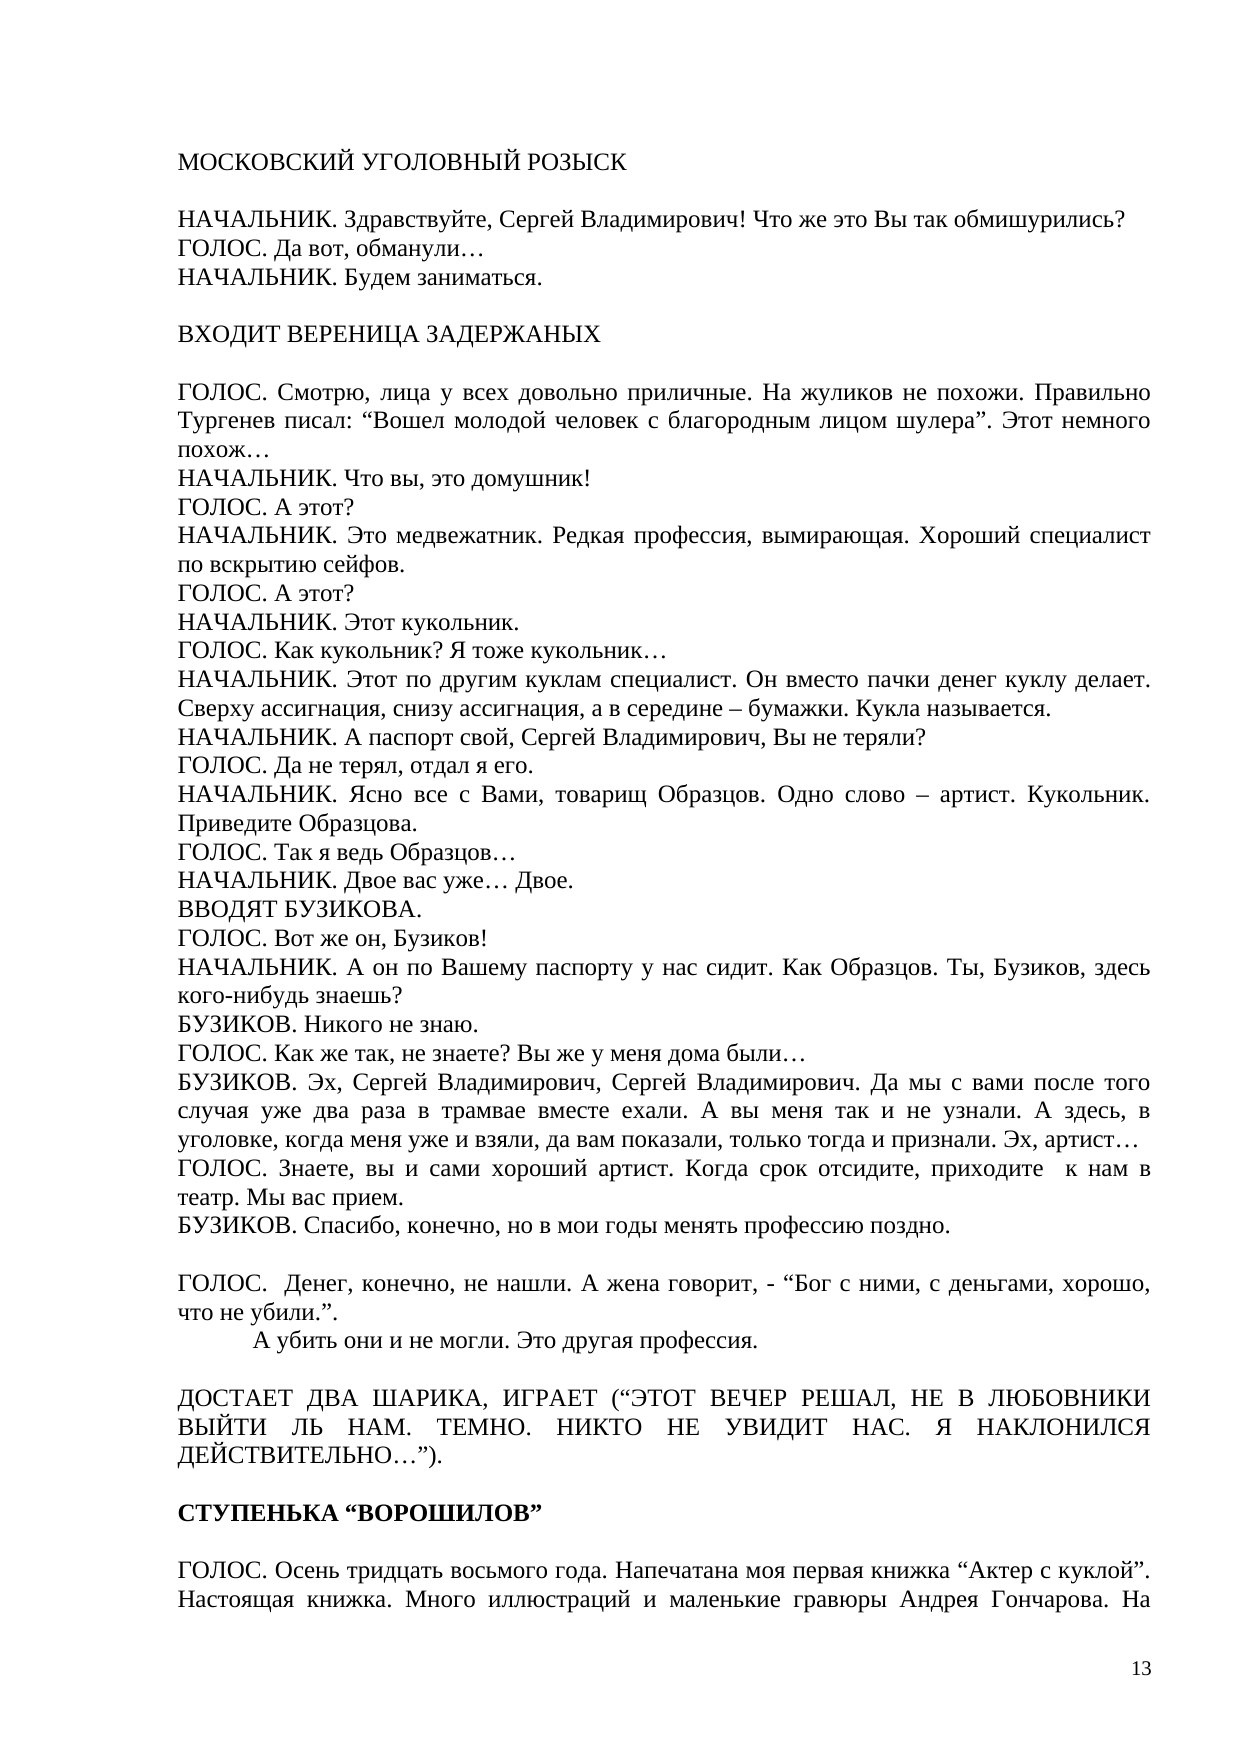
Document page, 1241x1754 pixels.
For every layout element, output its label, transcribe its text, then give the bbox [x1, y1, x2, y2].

text ВВОДЯТ БУЗИКОВА. [177, 894, 1152, 923]
text СТУПЕНЬКА “ВОРОШИЛОВ” [177, 1498, 1152, 1527]
text НАЧАЛЬНИК. А он по Вашему паспорту у нас сидит. Как Образцов. Ты, Бузиков, здесь кого-нибудь знаешь? [177, 952, 1152, 1009]
text БУЗИКОВ. Никого не знаю. [177, 1009, 1152, 1038]
text НАЧАЛЬНИК. Ясно все с Вами, товарищ Образцов. Одно слово – артист. Кукольник. Приведите Образцова. [177, 779, 1152, 837]
text ГОЛОС. Так я ведь Образцов… [177, 837, 1152, 866]
text ГОЛОС. Смотрю, лица у всех довольно приличные. На жуликов не похожи. Правильно Тургенев писал: “Вошел молодой человек с благородным лицом шулера”. Этот немного похож… [177, 377, 1152, 463]
text ГОЛОС. Денег, конечно, не нашли. А жена говорит, - “Бог с ними, с деньгами, хорошо, что не убили.”. [177, 1268, 1152, 1326]
text ГОЛОС. А этот? [177, 492, 1152, 521]
text ВХОДИТ ВЕРЕНИЦА ЗАДЕРЖАНЫХ [177, 319, 1152, 348]
text БУЗИКОВ. Эх, Сергей Владимирович, Сергей Владимирович. Да мы с вами после того случая уже два раза в трамвае вместе ехали. А вы меня так и не узнали. А здесь, в уголовке, когда меня уже и взяли, да вам показали, только тогда и признали. Эх, артист… [177, 1067, 1152, 1153]
text НАЧАЛЬНИК. Здравствуйте, Сергей Владимирович! Что же это Вы так обмишурились? [177, 204, 1152, 233]
text НАЧАЛЬНИК. Двое вас уже… Двое. [177, 866, 1152, 894]
text ГОЛОС. Вот же он, Бузиков! [177, 923, 1152, 952]
text НАЧАЛЬНИК. Это медвежатник. Редкая профессия, вымирающая. Хороший специалист по вскрытию сейфов. [177, 521, 1152, 578]
text ГОЛОС. Как кукольник? Я тоже кукольник… [177, 636, 1152, 664]
text А убить они и не могли. Это другая профессия. [177, 1326, 1152, 1354]
text НАЧАЛЬНИК. А паспорт свой, Сергей Владимирович, Вы не теряли? [177, 722, 1152, 751]
text НАЧАЛЬНИК. Будем заниматься. [177, 262, 1152, 291]
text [177, 1556, 1152, 1613]
text ГОЛОС. Как же так, не знаете? Вы же у меня дома были… [177, 1038, 1152, 1067]
text МОСКОВСКИЙ УГОЛОВНЫЙ РОЗЫСК [177, 147, 1152, 176]
text ГОЛОС. Знаете, вы и сами хороший артист. Когда срок отсидите, приходите к нам в театр. Мы вас прием. [177, 1153, 1152, 1211]
text ГОЛОС. Да не терял, отдал я его. [177, 751, 1152, 779]
text ДОСТАЕТ ДВА ШАРИКА, ИГРАЕТ (“ЭТОТ ВЕЧЕР РЕШАЛ, НЕ В ЛЮБОВНИКИ ВЫЙТИ ЛЬ НАМ. ТЕМНО. НИКТО НЕ УВИДИТ НАС. Я НАКЛОНИЛСЯ ДЕЙСТВИТЕЛЬНО…”). [177, 1383, 1152, 1469]
text БУЗИКОВ. Спасибо, конечно, но в мои годы менять профессию поздно. [177, 1211, 1152, 1239]
text НАЧАЛЬНИК. Этот по другим куклам специалист. Он вместо пачки денег куклу делает. Сверху ассигнация, снизу ассигнация, а в середине – бумажки. Кукла называется. [177, 664, 1152, 722]
text ГОЛОС. Да вот, обманули… [177, 233, 1152, 262]
text НАЧАЛЬНИК. Этот кукольник. [177, 607, 1152, 636]
text НАЧАЛЬНИК. Что вы, это домушник! [177, 463, 1152, 492]
text ГОЛОС. А этот? [177, 578, 1152, 607]
